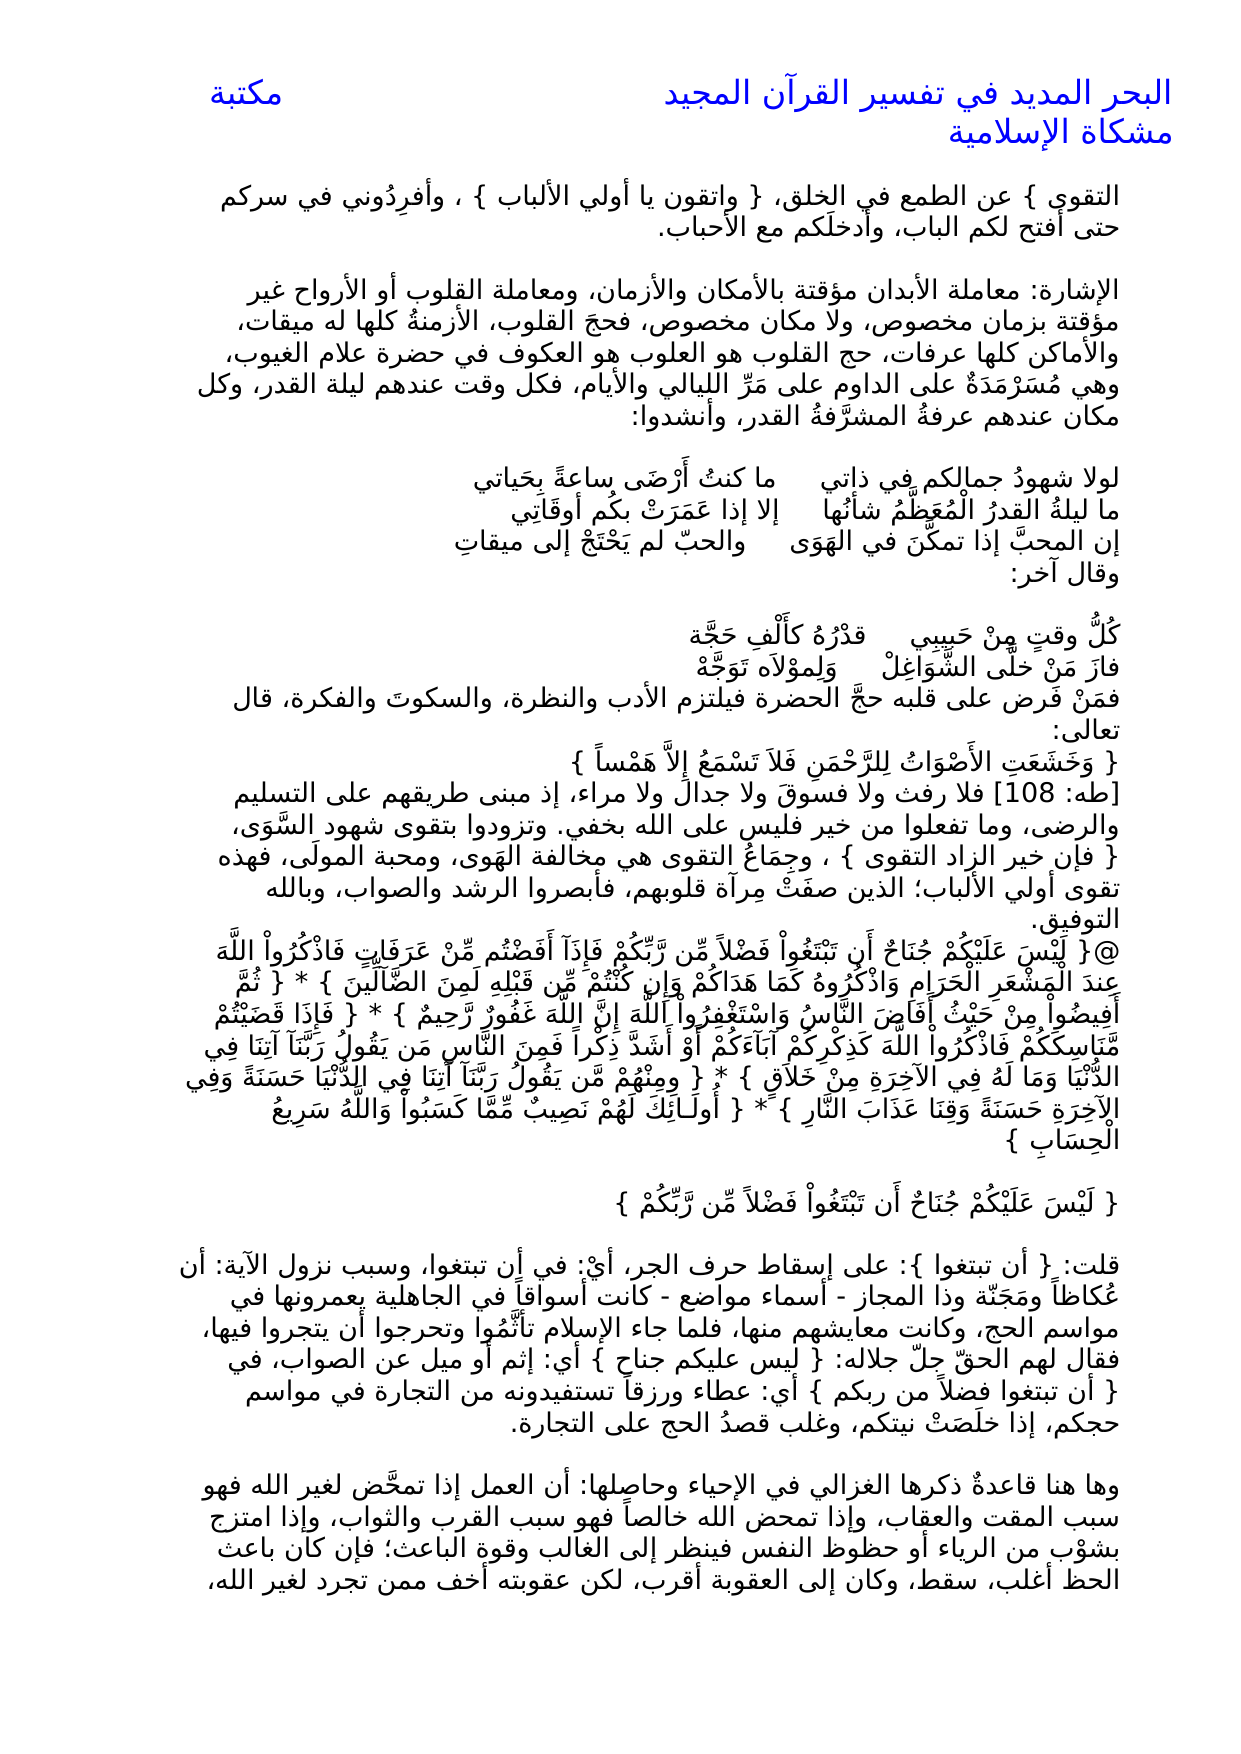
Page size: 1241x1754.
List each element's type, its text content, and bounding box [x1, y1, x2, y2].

text { وَخَشَعَتِ الأَصْوَاتُ لِلرَّحْمَنِ فَلاَ تَسْمَعُ إِلاَّ هَمْساً } [176, 746, 1120, 777]
text إن المحبَّ إذا تمكَّنَ في الهَوَى والحبّ لم يَحْتَجْ إلى ميقاتِ [176, 526, 1120, 557]
text لولا شهودُ جمالكم في ذاتي ما كنتُ أَرْضَى ساعةً بِحَياتي [176, 463, 1120, 494]
text فازَ مَنْ خلَّى الشَّوَاغِلْ وَلِموْلاَه تَوَجَّهْ [176, 651, 1120, 683]
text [176, 1469, 1120, 1596]
text [طه: 108] فلا رفث ولا فسوقَ ولا جدال ولا مراء، إذ مبنى طريقهم على التسليم والرضى، وما تفعلوا من خير فليس على الله بخفي. وتزودوا بتقوى شهود السَّوَى، { فإن خير الزاد التقوى } ، وجِمَاعُ التقوى هي مخالفة الهَوى، ومحبة المولَى، فهذه تقوى أولي الألباب؛ الذين صفَتْ مِرآة قلوبهم، فأبصروا الرشد والصواب، وبالله التوفيق. [176, 777, 1120, 935]
text @{ لَيْسَ عَلَيْكُمْ جُنَاحٌ أَن تَبْتَغُواْ فَضْلاً مِّن رَّبِّكُمْ فَإِذَآ أَفَضْتُم مِّنْ عَرَفَاتٍ فَاذْكُرُواْ اللَّهَ عِندَ الْمَشْعَرِ الْحَرَامِ وَاذْكُرُوهُ كَمَا هَدَاكُمْ وَإِن كُنْتُمْ مِّن قَبْلِهِ لَمِنَ الضَّآلِّينَ } * { ثُمَّ أَفِيضُواْ مِنْ حَيْثُ أَفَاضَ النَّاسُ وَاسْتَغْفِرُواْ اللَّهَ إِنَّ اللَّهَ غَفُورٌ رَّحِيمٌ } * { فَإِذَا قَضَيْتُمْ مَّنَاسِكَكُمْ فَاذْكُرُواْ اللَّهَ كَذِكْرِكُمْ آبَآءَكُمْ أَوْ أَشَدَّ ذِكْراً فَمِنَ النَّاسِ مَن يَقُولُ رَبَّنَآ آتِنَا فِي الدُّنْيَا وَمَا لَهُ فِي الآخِرَةِ مِنْ خَلاَقٍ } * { وِمِنْهُمْ مَّن يَقُولُ رَبَّنَآ آتِنَا فِي الدُّنْيَا حَسَنَةً وَفِي الآخِرَةِ حَسَنَةً وَقِنَا عَذَابَ النَّارِ } * { أُولَـائِكَ لَهُمْ نَصِيبٌ مِّمَّا كَسَبُواْ وَاللَّهُ سَرِيعُ الْحِسَابِ } [176, 935, 1120, 1156]
text ما ليلةُ القدرُ الْمُعَظَّمُ شأنُها إلا إذا عَمَرَتْ بكُم أوقَاتِي [176, 494, 1120, 526]
text فمَنْ فَرض على قلبه حجَّ الحضرة فيلتزم الأدب والنظرة، والسكوتَ والفكرة، قال تعالى: [176, 683, 1120, 746]
text { لَيْسَ عَلَيْكُمْ جُنَاحٌ أَن تَبْتَغُواْ فَضْلاً مِّن رَّبِّكُمْ } [176, 1187, 1120, 1218]
text قلت: { أن تبتغوا }: على إسقاط حرف الجر، أيْ: في أن تبتغوا، وسبب نزول الآية: أن عُكاظاً ومَجَنّة وذا المجاز - أسماء مواضع - كانت أسواقاً في الجاهلية يعمرونها في مواسم الحج، وكانت معايشهم منها، فلما جاء الإسلام تأثَّمُوا وتحرجوا أن يتجروا فيها، فقال لهم الحقّ جلّ جلاله: { ليس عليكم جناح } أي: إثم أو ميل عن الصواب، في { أن تبتغوا فضلاً من ربكم } أي: عطاء ورزقاً تستفيدونه من التجارة في مواسم حجكم، إذا خلَصَتْ نيتكم، وغلب قصدُ الحج على التجارة. [176, 1249, 1120, 1438]
text وقال آخر: [176, 557, 1120, 589]
text الإشارة: معاملة الأبدان مؤقتة بالأمكان والأزمان، ومعاملة القلوب أو الأرواح غير مؤقتة بزمان مخصوص، ولا مكان مخصوص، فحجَ القلوب، الأزمنةُ كلها له ميقات، والأماكن كلها عرفات، حج القلوب هو العلوب هو العكوف في حضرة علام الغيوب، وهي مُسَرْمَدَةٌ على الداوم على مَرِّ الليالي والأيام، فكل وقت عندهم ليلة القدر، وكل مكان عندهم عرفةُ المشرَّفةُ القدر، وأنشدوا: [176, 274, 1120, 432]
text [176, 180, 1120, 243]
text كُلُّ وقتٍ مِنْ حَبيبِي قدْرُهُ كأَلْفِ حَجَّة [176, 619, 1120, 651]
